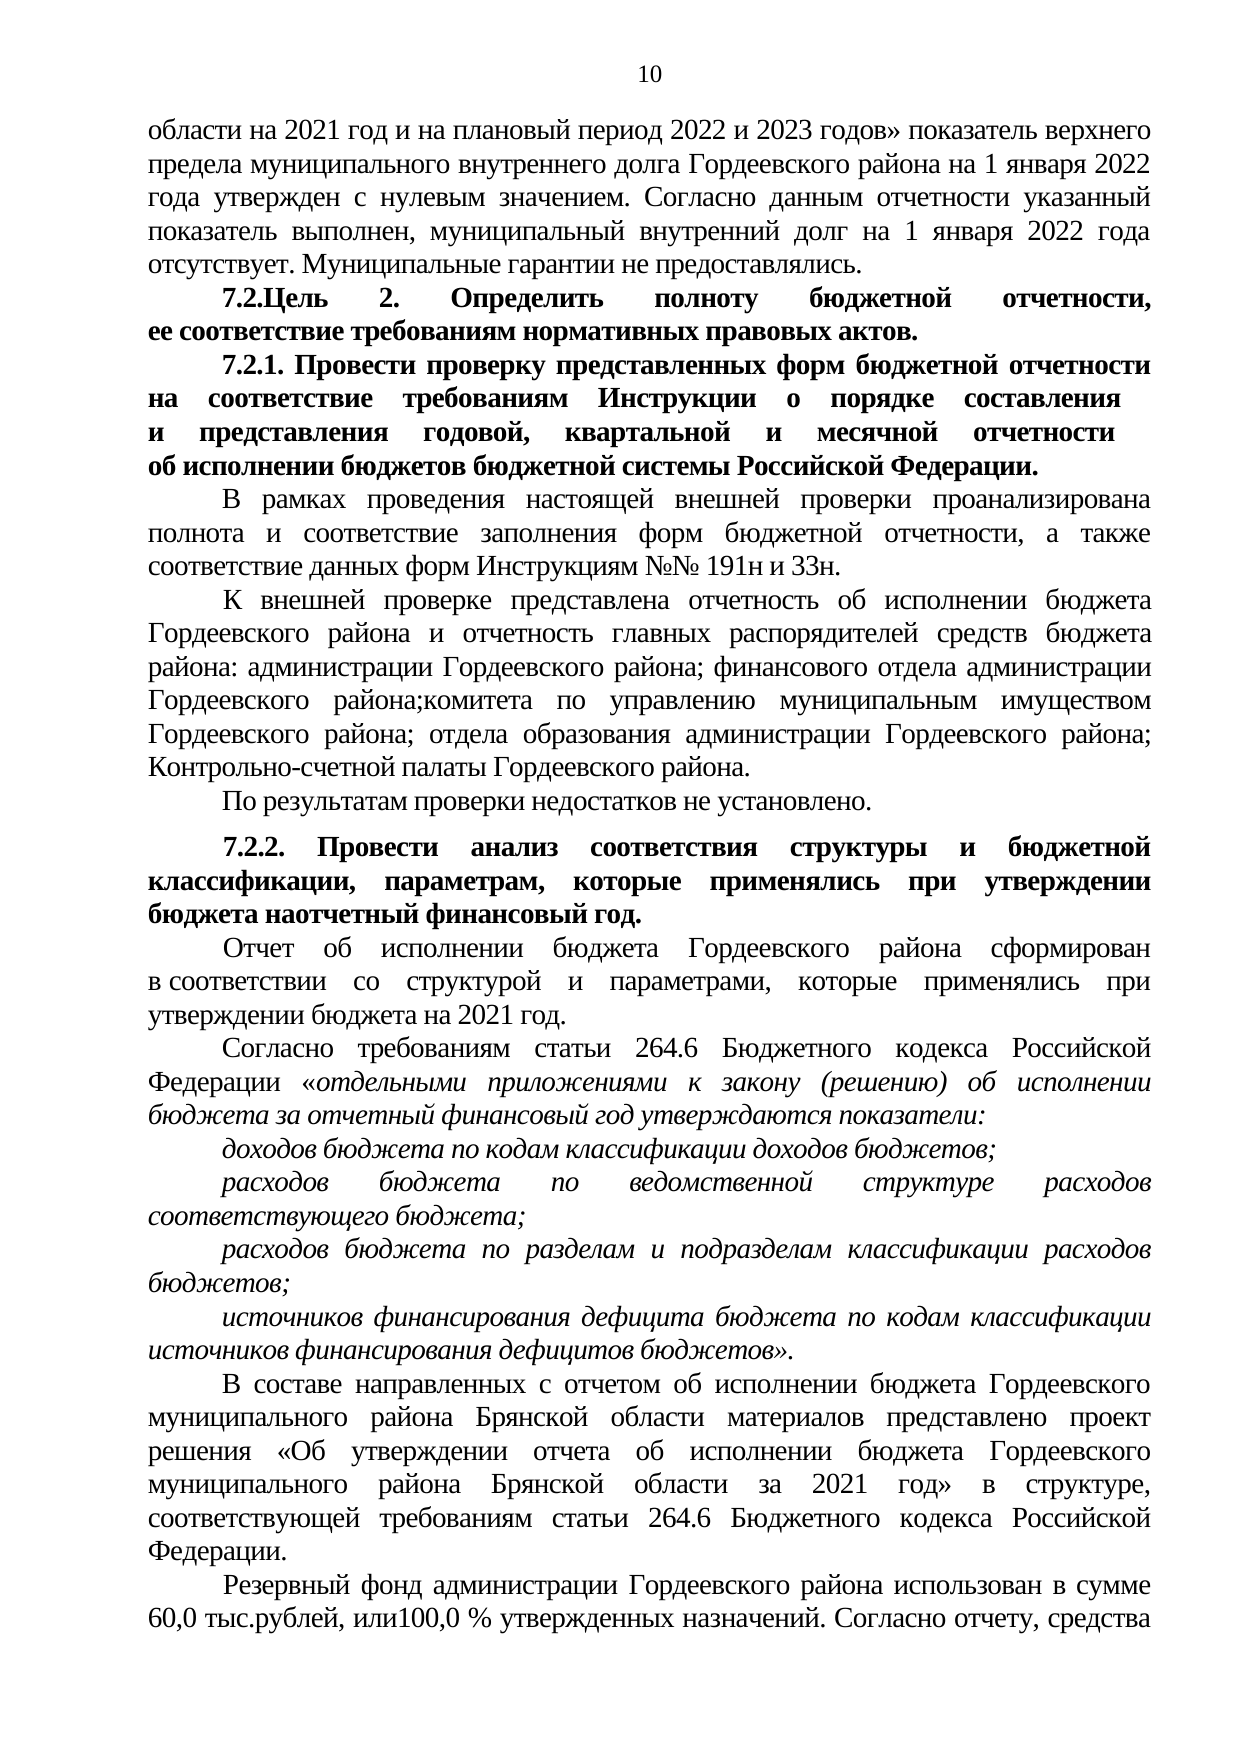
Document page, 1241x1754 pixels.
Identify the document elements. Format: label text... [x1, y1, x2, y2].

text источников финансирования дефицита бюджета по кодам классификации источников финансирования дефицитов бюджетов». [148, 1299, 1152, 1366]
text В составе направленных с отчетом об исполнении бюджета Гордеевского муниципального района Брянской области материалов представлено проект решения «Об утверждении отчета об исполнении бюджета Гордеевского муниципального района Брянской области за 2021 год» в структуре, соответствующей требованиям статьи 264.6 Бюджетного кодекса Российской Федерации. [148, 1366, 1152, 1567]
text 7.2.2. Провести анализ соответствия структуры и бюджетной классификации, параметрам, которые применялись при утверждении бюджета наотчетный финансовый год. [148, 829, 1152, 930]
text 7.2.1. Провести проверку представленных форм бюджетной отчетности на соответствие требованиям Инструкции о порядке составления и представления годовой, квартальной и месячной отчетности об исполнении бюджетов бюджетной системы Российской Федерации. [148, 347, 1152, 481]
text Согласно требованиям статьи 264.6 Бюджетного кодекса Российской Федерации «отдельными приложениями к закону (решению) об исполнении бюджета за отчетный финансовый год утверждаются показатели: [148, 1030, 1152, 1131]
text расходов бюджета по разделам и подразделам классификации расходов бюджетов; [148, 1232, 1152, 1299]
text Отчет об исполнении бюджета Гордеевского района сформирован в соответствии со структурой и параметрами, которые применялись при утверждении бюджета на 2021 год. [148, 930, 1152, 1030]
text 7.2.Цель 2. Определить полноту бюджетной отчетности, ее соответствие требованиям нормативных правовых актов. [148, 280, 1152, 347]
text В рамках проведения настоящей внешней проверки проанализирована полнота и соответствие заполнения форм бюджетной отчетности, а также соответствие данных форм Инструкциям №№ 191н и 33н. [148, 481, 1152, 582]
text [148, 112, 1152, 280]
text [148, 1567, 1152, 1634]
text расходов бюджета по ведомственной структуре расходов соответствующего бюджета; [148, 1164, 1152, 1232]
text По результатам проверки недостатков не установлено. [148, 783, 1152, 817]
text доходов бюджета по кодам классификации доходов бюджетов; [148, 1131, 1152, 1164]
text К внешней проверке представлена отчетность об исполнении бюджета Гордеевского района и отчетность главных распорядителей средств бюджета района: администрации Гордеевского района; финансового отдела администрации Гордеевского района;комитета по управлению муниципальным имуществом Гордеевского района; отдела образования администрации Гордеевского района; Контрольно-счетной палаты Гордеевского района. [148, 582, 1152, 783]
